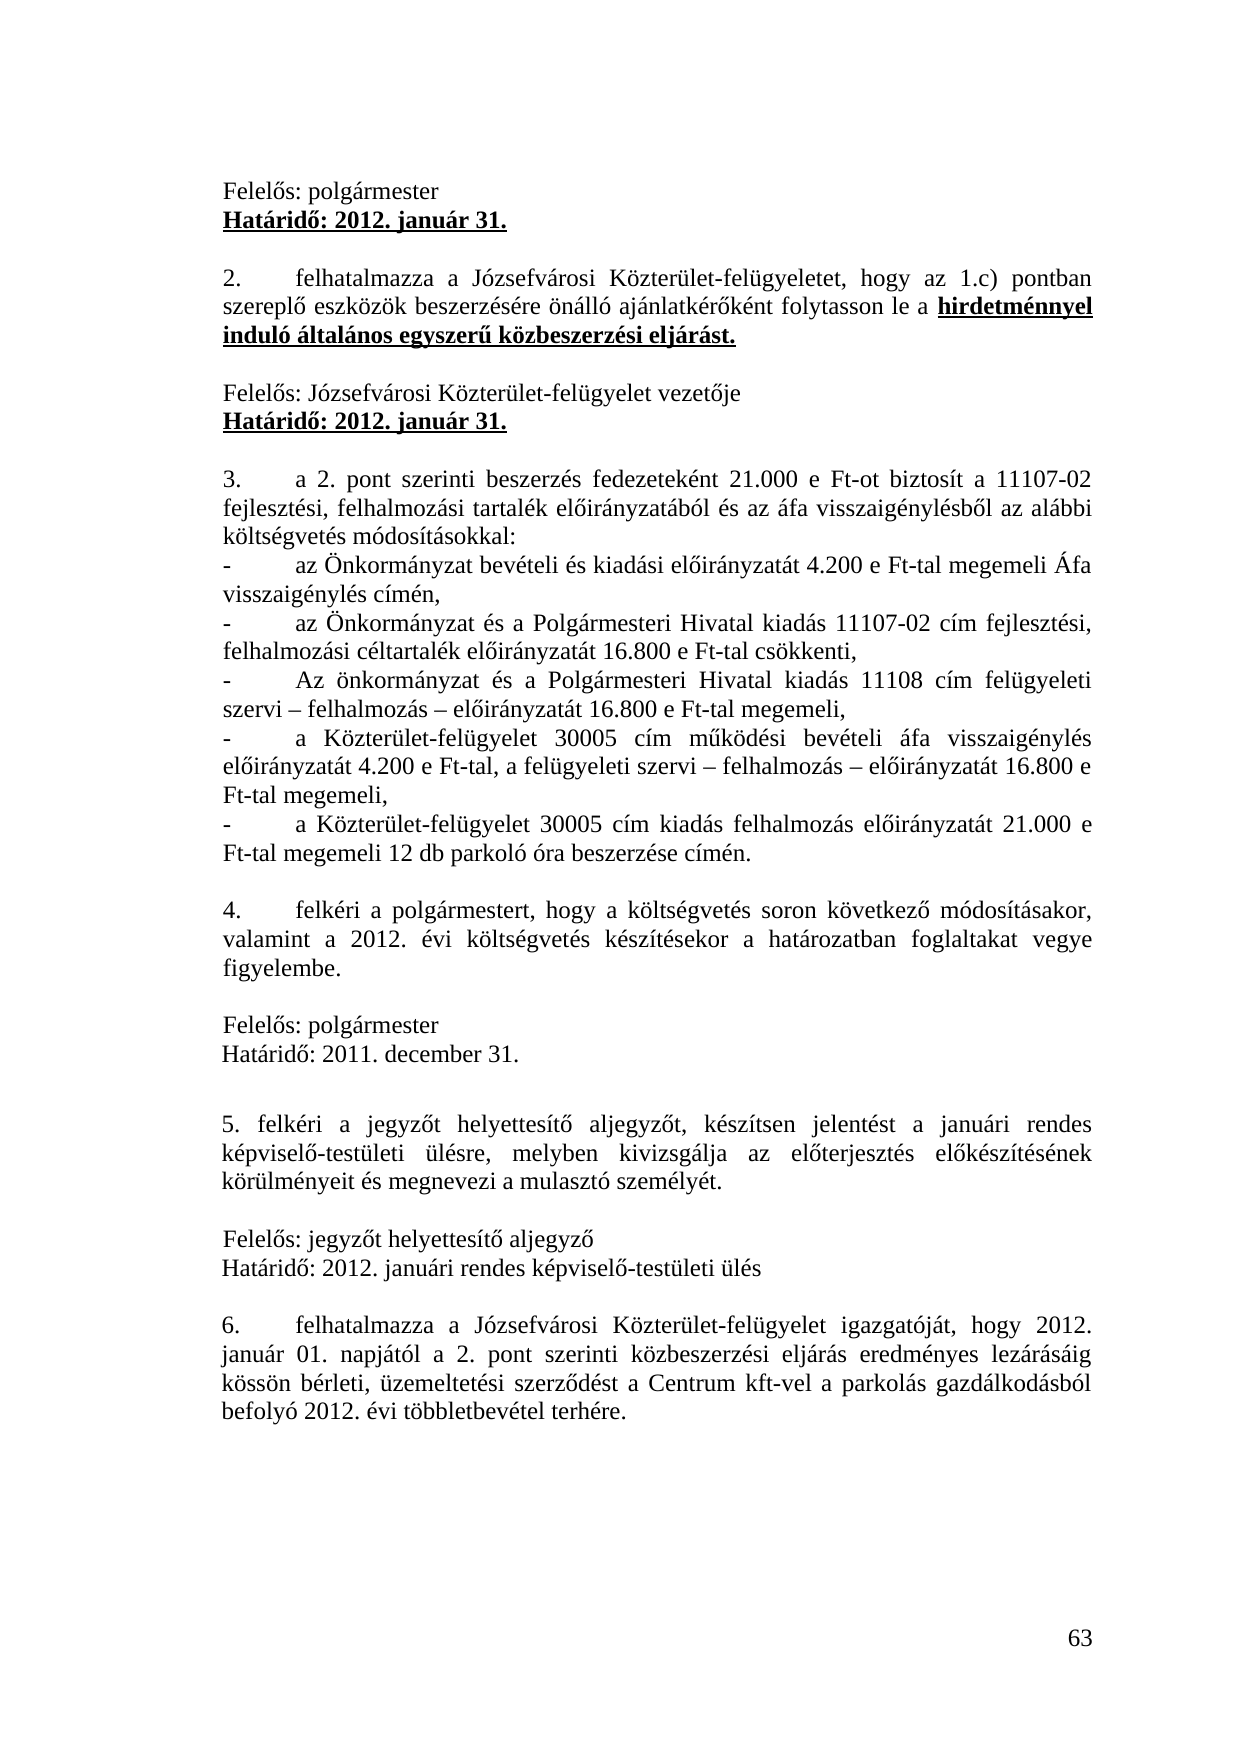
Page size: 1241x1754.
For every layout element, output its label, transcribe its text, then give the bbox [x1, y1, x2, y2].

list - az Önkormányzat bevételi és kiadási előirányzatát 4.200 e Ft-tal megemeli Áfa visszaigénylés címén, [223, 550, 1093, 608]
list Határidő: 2012. januári rendes képviselő-testületi ülés [148, 1253, 1093, 1281]
list Felelős: Józsefvárosi Közterület-felügyelet vezetője [223, 378, 1093, 406]
list Felelős: polgármester [223, 176, 1093, 205]
list 6. felhatalmazza a Józsefvárosi Közterület-felügyelet igazgatóját, hogy 2012. január 01. napjától a 2. pont szerinti közbeszerzési eljárás eredményes lezárásáig kössön bérleti, üzemeltetési szerződést a Centrum kft-vel a parkolás gazdálkodásból befolyó 2012. évi többletbevétel terhére. [221, 1310, 1093, 1425]
list - a Közterület-felügyelet 30005 cím kiadás felhalmozás előirányzatát 21.000 e Ft-tal megemeli 12 db parkoló óra beszerzése címén. [223, 809, 1093, 866]
list - a Közterület-felügyelet 30005 cím működési bevételi áfa visszaigénylés előirányzatát 4.200 e Ft-tal, a felügyeleti szervi – felhalmozás – előirányzatát 16.800 e Ft-tal megemeli, [223, 723, 1093, 809]
list Határidő: 2012. január 31. [223, 406, 1093, 435]
list Határidő: 2012. január 31. [223, 205, 1093, 234]
text 5. felkéri a jegyzőt helyettesítő aljegyzőt, készítsen jelentést a januári rendes képviselő-testületi ülésre, melyben kivizsgálja az előterjesztés előkészítésének körülményeit és megnevezi a mulasztó személyét. [221, 1109, 1093, 1195]
list - Az önkormányzat és a Polgármesteri Hivatal kiadás 11108 cím felügyeleti szervi – felhalmozás – előirányzatát 16.800 e Ft-tal megemeli, [223, 665, 1093, 723]
list Felelős: polgármester [223, 1010, 1093, 1039]
list - az Önkormányzat és a Polgármesteri Hivatal kiadás 11107-02 cím fejlesztési, felhalmozási céltartalék előirányzatát 16.800 e Ft-tal csökkenti, [223, 608, 1093, 665]
list Határidő: 2011. december 31. [148, 1039, 1093, 1068]
list 2. felhatalmazza a Józsefvárosi Közterület-felügyeletet, hogy az 1.c) pontban szereplő eszközök beszerzésére önálló ajánlatkérőként folytasson le a hirdetménnyel induló általános egyszerű közbeszerzési eljárást. [223, 263, 1093, 349]
list Felelős: jegyzőt helyettesítő aljegyző [223, 1224, 1093, 1253]
list 3. a 2. pont szerinti beszerzés fedezeteként 21.000 e Ft-ot biztosít a 11107-02 fejlesztési, felhalmozási tartalék előirányzatából és az áfa visszaigénylésből az alábbi költségvetés módosításokkal: [223, 464, 1093, 550]
list 4. felkéri a polgármestert, hogy a költségvetés soron következő módosításakor, valamint a 2012. évi költségvetés készítésekor a határozatban foglaltakat vegye figyelembe. [223, 895, 1093, 981]
